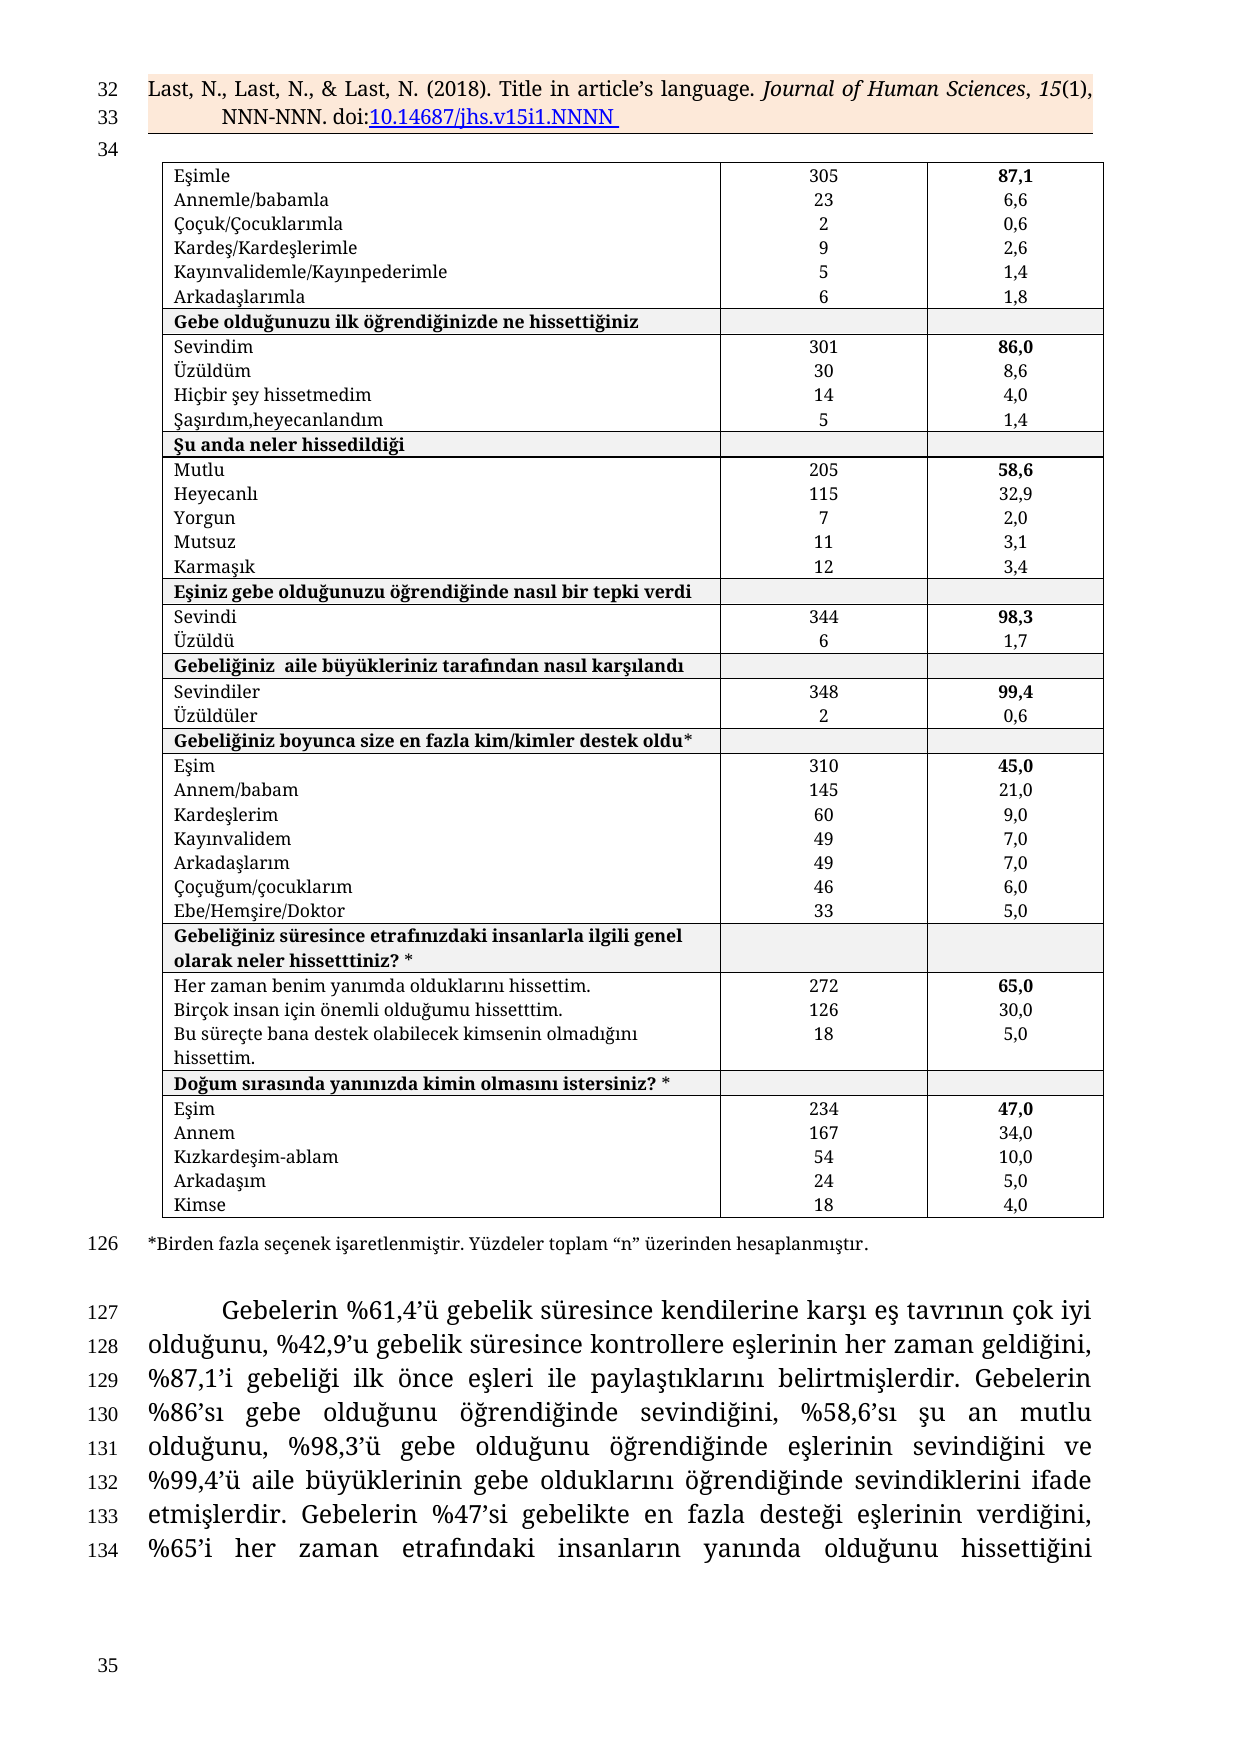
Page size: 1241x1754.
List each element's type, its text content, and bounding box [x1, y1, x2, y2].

table_cell Eşim Annem Kızkardeşim-ablam Arkadaşım Kimse [163, 1096, 720, 1217]
table_cell 205 115 7 11 12 [721, 458, 927, 578]
table_cell [928, 729, 1103, 753]
table_cell [928, 309, 1103, 333]
table_cell Gebeliğiniz süresince etrafınızdaki insanlarla ilgili genel olarak neler hissetttiniz? * [163, 924, 720, 972]
table_cell [928, 924, 1103, 972]
table_cell Doğum sırasında yanınızda kimin olmasını istersiniz? * [163, 1071, 720, 1095]
table_cell [721, 1071, 927, 1095]
table_cell 98,3 1,7 [928, 605, 1103, 653]
table_cell [928, 432, 1103, 456]
table_cell 47,0 34,0 10,0 5,0 4,0 [928, 1096, 1103, 1217]
table_cell 272 126 18 [721, 973, 927, 1070]
table_cell [721, 432, 927, 456]
table_cell Her zaman benim yanımda olduklarını hissettim. Birçok insan için önemli olduğumu hissetttim. Bu süreçte bana destek olabilecek kimsenin olmadığını hissettim. [163, 973, 720, 1070]
table_cell 87,1 6,6 0,6 2,6 1,4 1,8 [928, 163, 1103, 308]
text *Birden fazla seçenek işaretlenmiştir. Yüzdeler toplam “n” üzerinden hesaplanmıştır. [148, 1231, 1093, 1255]
table_cell 305 23 2 9 5 6 [721, 163, 927, 308]
table_cell [721, 654, 927, 678]
table_cell 58,6 32,9 2,0 3,1 3,4 [928, 458, 1103, 578]
table_cell [721, 579, 927, 603]
table_cell Mutlu Heyecanlı Yorgun Mutsuz Karmaşık [163, 458, 720, 578]
table_cell Şu anda neler hissedildiği [163, 432, 720, 456]
table_cell 301 30 14 5 [721, 335, 927, 431]
table_cell [721, 309, 927, 333]
table_cell Sevindim Üzüldüm Hiçbir şey hissetmedim Şaşırdım,heyecanlandım [163, 335, 720, 431]
table_cell Gebe olduğunuzu ilk öğrendiğinizde ne hissettiğiniz [163, 309, 720, 333]
table_cell 310 145 60 49 49 46 33 [721, 754, 927, 923]
table_cell Sevindiler Üzüldüler [163, 679, 720, 727]
table_cell 99,4 0,6 [928, 679, 1103, 727]
table_cell 234 167 54 24 18 [721, 1096, 927, 1217]
table_cell 348 2 [721, 679, 927, 727]
table_cell Gebeliğiniz boyunca size en fazla kim/kimler destek oldu* [163, 729, 720, 753]
table_cell 86,0 8,6 4,0 1,4 [928, 335, 1103, 431]
table_cell 344 6 [721, 605, 927, 653]
table_cell Gebeliğiniz aile büyükleriniz tarafından nasıl karşılandı [163, 654, 720, 678]
table_cell [928, 654, 1103, 678]
table_cell 65,0 30,0 5,0 [928, 973, 1103, 1070]
table_cell 45,0 21,0 9,0 7,0 7,0 6,0 5,0 [928, 754, 1103, 923]
table_cell Sevindi Üzüldü [163, 605, 720, 653]
table_cell [928, 1071, 1103, 1095]
table_cell Eşimle Annemle/babamla Çoçuk/Çocuklarımla Kardeş/Kardeşlerimle Kayınvalidemle/Kayınpederimle Arkadaşlarımla [163, 163, 720, 308]
table_cell [721, 729, 927, 753]
table_cell Eşim Annem/babam Kardeşlerim Kayınvalidem Arkadaşlarım Çoçuğum/çocuklarım Ebe/Hemşire/Doktor [163, 754, 720, 923]
table_cell [928, 579, 1103, 603]
table_cell [721, 924, 927, 972]
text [148, 1293, 1093, 1565]
table_cell Eşiniz gebe olduğunuzu öğrendiğinde nasıl bir tepki verdi [163, 579, 720, 603]
